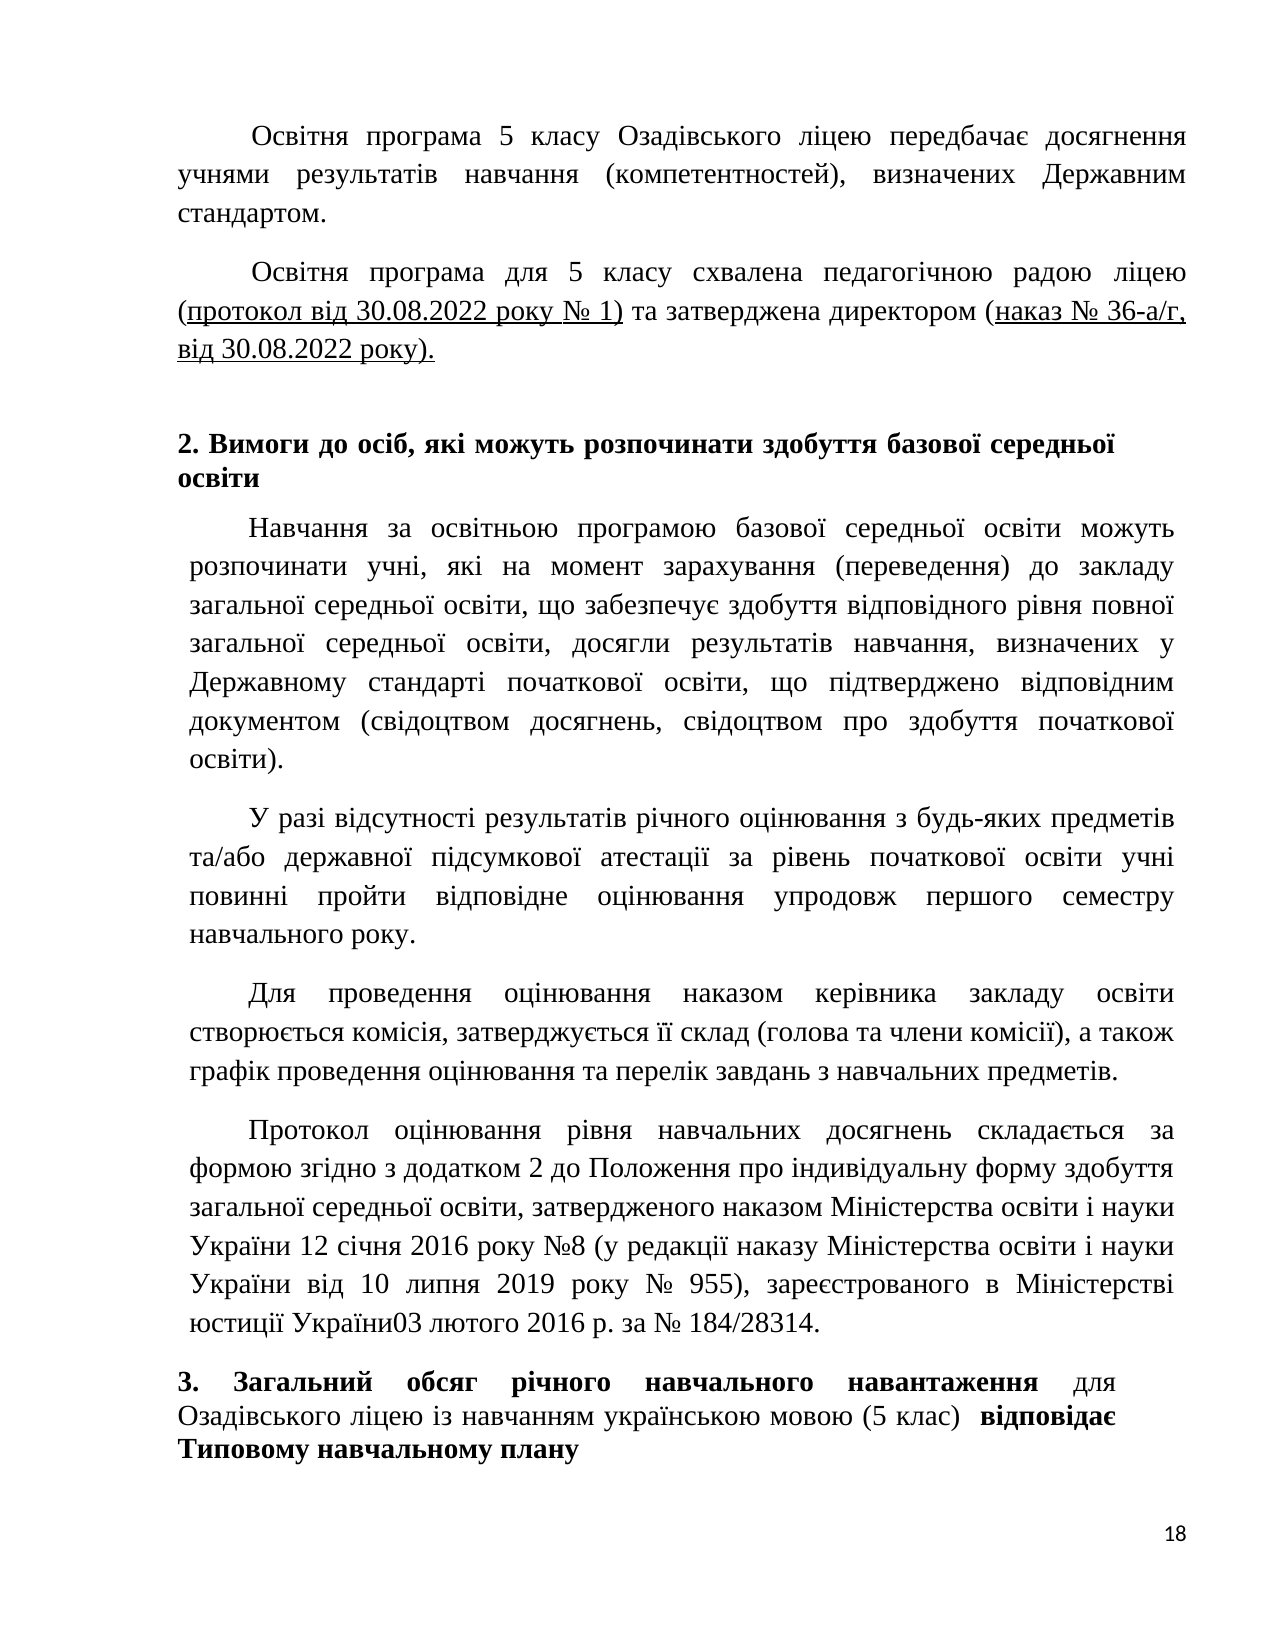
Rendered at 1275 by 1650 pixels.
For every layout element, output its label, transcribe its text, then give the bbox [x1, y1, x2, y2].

text Для проведення оцінювання наказом керівника закладу освіти створюється комісія, затверджується її склад (голова та члени комісії), а також графік проведення оцінювання та перелік завдань з навчальних предметів. [189, 976, 1175, 1086]
text 3. Загальний обсяг річного навчального навантаження для Озадівського ліцею із навчанням українською мовою (5 клас) відповідає Типовому навчальному плану [177, 1364, 1116, 1465]
text Освітня програма для 5 класу схвалена педагогічною радою ліцею (протокол від 30.08.2022 року № 1) та затверджена директором (наказ № 36-а/г, від 30.08.2022 року). [177, 254, 1186, 365]
text 2. Вимоги до осіб, які можуть розпочинати здобуття базової середньої освіти [177, 427, 1116, 494]
text У разі відсутності результатів річного оцінювання з будь-яких предметів та/або державної підсумкової атестації за рівень початкової освіти учні повинні пройти відповідне оцінювання упродовж першого семестру навчального року. [189, 801, 1176, 950]
text Протокол оцінювання рівня навчальних досягнень складається за формою згідно з додатком 2 до Положення про індивідуальну форму здобуття загальної середньої освіти, затвердженого наказом Міністерства освіти і науки України 12 січня 2016 року №8 (у редакції наказу Міністерства освіти і науки України від 10 липня 2019 року № 955), зареєстрованого в Міністерстві юстиції України03 лютого 2016 р. за № 184/28314. [189, 1112, 1175, 1338]
text Навчання за освітньою програмою базової середньої освіти можуть розпочинати учні, які на момент зарахування (переведення) до закладу загальної середньої освіти, що забезпечує здобуття відповідного рівня повної загальної середньої освіти, досягли результатів навчання, визначених у Державному стандарті початкової освіти, що підтверджено відповідним документом (свідоцтвом досягнень, свідоцтвом про здобуття початкової освіти). [189, 510, 1175, 775]
text Освітня програма 5 класу Озадівського ліцею передбачає досягнення учнями результатів навчання (компетентностей), визначених Державним стандартом. [177, 118, 1186, 229]
